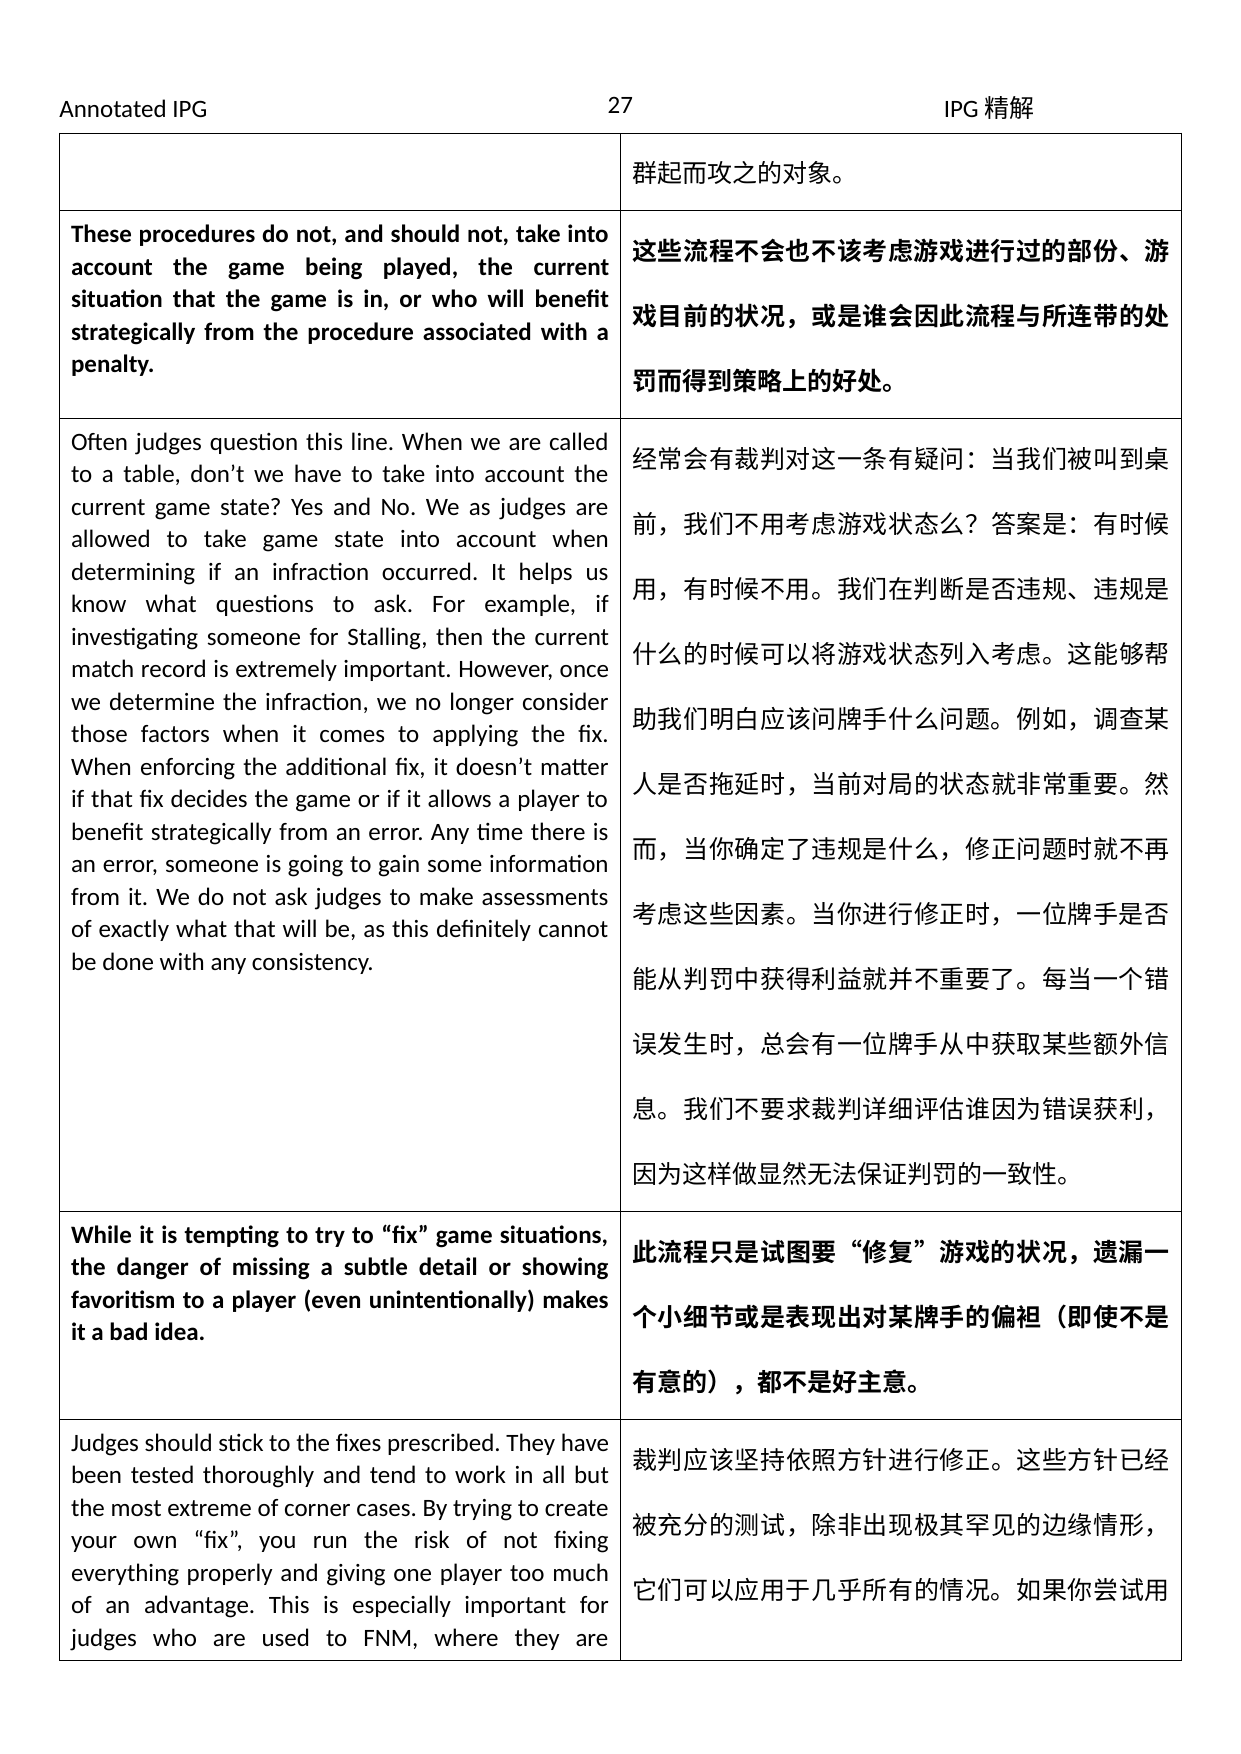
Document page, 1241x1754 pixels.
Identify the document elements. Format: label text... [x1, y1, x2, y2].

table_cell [621, 134, 1181, 210]
table_cell 这些流程不会也不该考虑游戏进行过的部份、游戏目前的状况，或是谁会因此流程与所连带的处罚而得到策略上的好处。 [621, 211, 1181, 418]
table_cell 此流程只是试图要“修复”游戏的状况，遗漏一个小细节或是表现出对某牌手的偏袒（即使不是有意的），都不是好主意。 [621, 1212, 1181, 1419]
table_cell While it is tempting to try to “fix” game situations, the danger of missing a subtle detail or showing favoritism to a player (even unintentionally) makes it a bad idea. [60, 1212, 620, 1419]
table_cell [60, 134, 620, 210]
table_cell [60, 1420, 620, 1659]
table_cell Often judges question this line. When we are called to a table, don’t we have to take into account the current game state? Yes and No. We as judges are allowed to take game state into account when determining if an infraction occurred. It helps us know what questions to ask. For example, if investigating someone for Stalling, then the current match record is extremely important. However, once we determine the infraction, we no longer consider those factors when it comes to applying the fix. When enforcing the additional fix, it doesn’t matter if that fix decides the game or if it allows a player to benefit strategically from an error. Any time there is an error, someone is going to gain some information from it. We do not ask judges to make assessments of exactly what that will be, as this definitely cannot be done with any consistency. [60, 419, 620, 1211]
table_cell These procedures do not, and should not, take into account the game being played, the current situation that the game is in, or who will benefit strategically from the procedure associated with a penalty. [60, 211, 620, 418]
table_cell 经常会有裁判对这一条有疑问：当我们被叫到桌前，我们不用考虑游戏状态么？答案是：有时候用，有时候不用。我们在判断是否违规、违规是什么的时候可以将游戏状态列入考虑。这能够帮助我们明白应该问牌手什么问题。例如，调查某人是否拖延时，当前对局的状态就非常重要。然而，当你确定了违规是什么，修正问题时就不再考虑这些因素。当你进行修正时，一位牌手是否能从判罚中获得利益就并不重要了。每当一个错误发生时，总会有一位牌手从中获取某些额外信息。我们不要求裁判详细评估谁因为错误获利，因为这样做显然无法保证判罚的一致性。 [621, 419, 1181, 1211]
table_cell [621, 1420, 1181, 1659]
